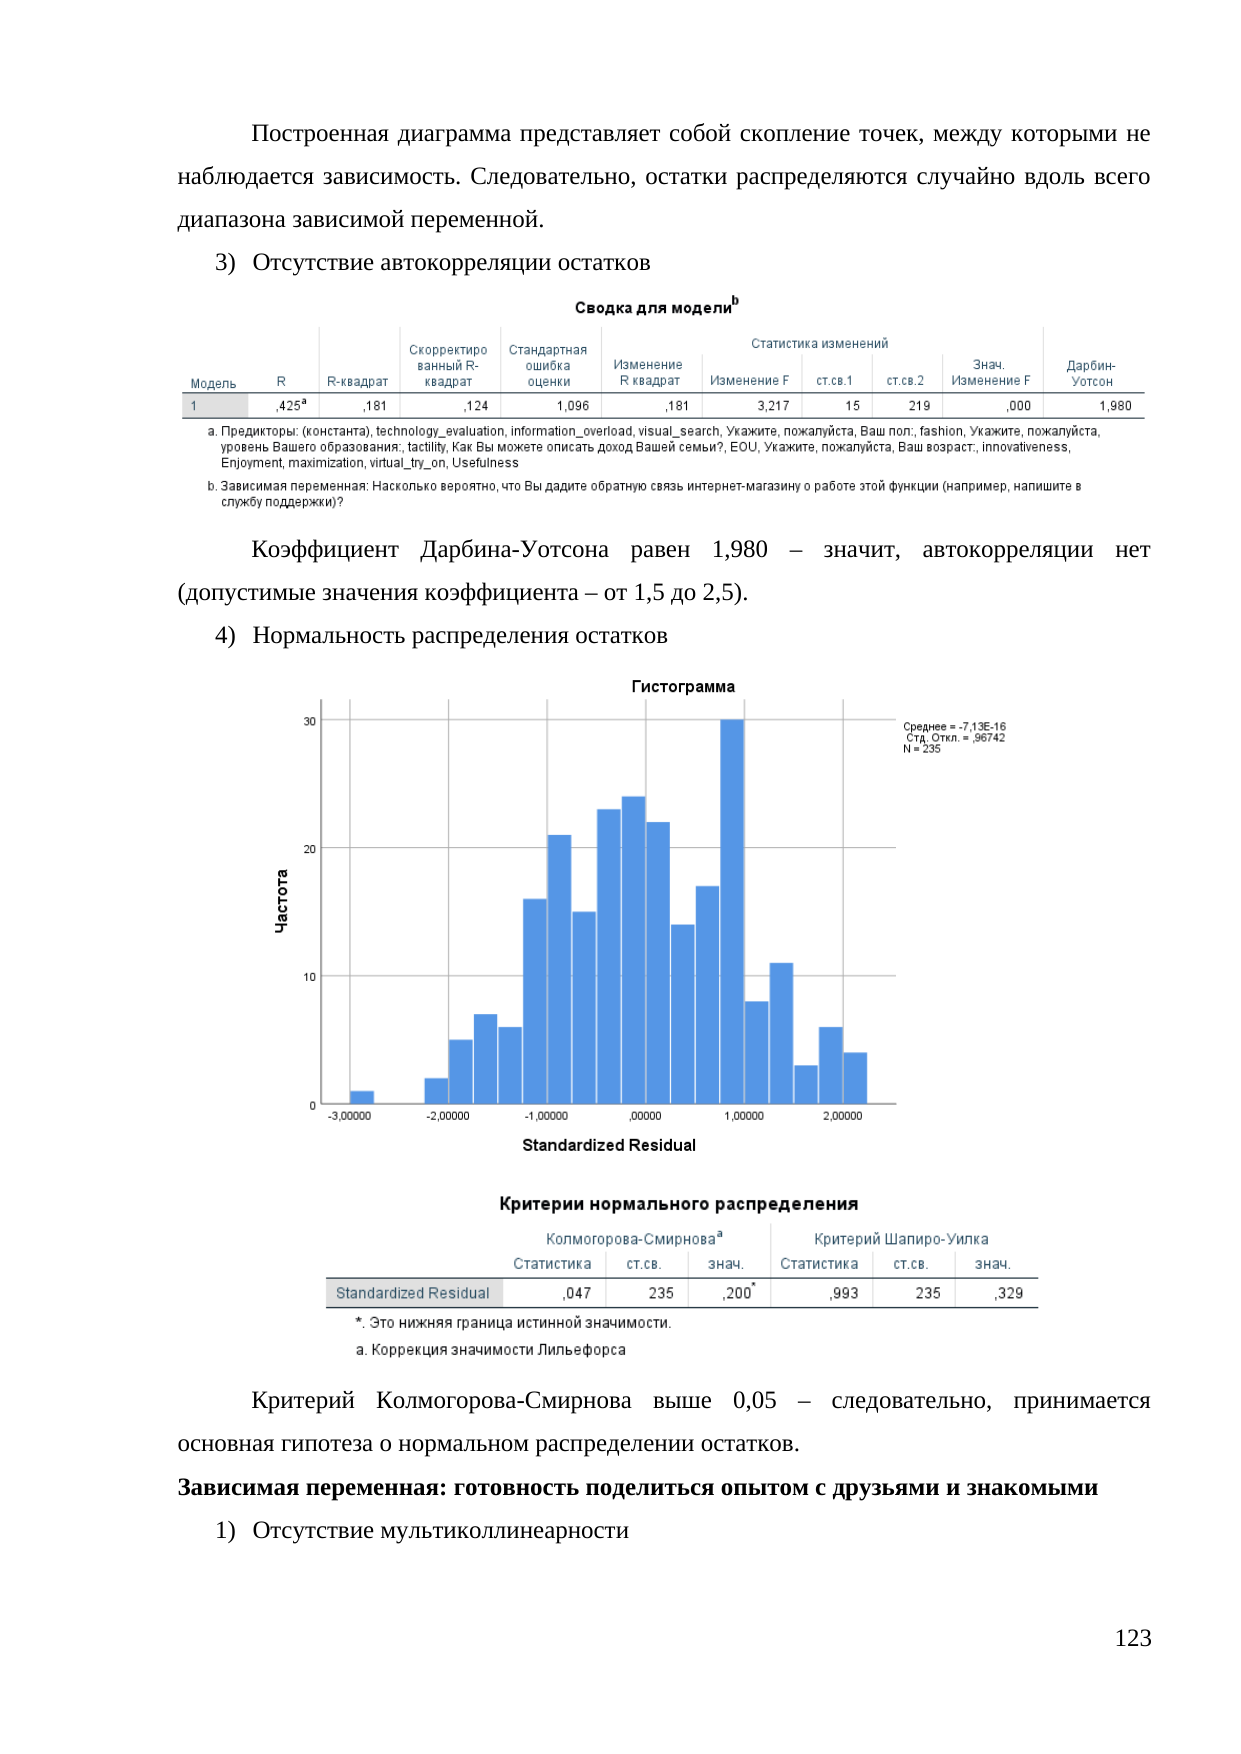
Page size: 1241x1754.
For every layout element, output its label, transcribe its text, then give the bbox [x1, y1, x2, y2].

text Коэффициент Дарбина-Уотсона равен 1,980 – значит, автокорреляции нет (допустимые значения коэффициента – от 1,5 до 2,5). [177, 534, 1152, 606]
text Построенная диаграмма представляет собой скопление точек, между которыми не наблюдается зависимость. Следовательно, остатки распределяются случайно вдоль всего диапазона зависимой переменной. [177, 118, 1152, 233]
picture [177, 290, 1152, 520]
list Отсутствие мультиколлинеарности [215, 1515, 1152, 1543]
list Отсутствие автокорреляции остатков [215, 247, 1152, 276]
text Зависимая переменная: готовность поделиться опытом с друзьями и знакомыми [177, 1472, 1152, 1500]
text Критерий Колмогорова-Смирнова выше 0,05 – следовательно, принимается основная гипотеза о нормальном распределении остатков. [177, 1385, 1152, 1457]
picture [254, 663, 1112, 1169]
picture [320, 1183, 1047, 1371]
list Нормальность распределения остатков [215, 620, 1152, 649]
